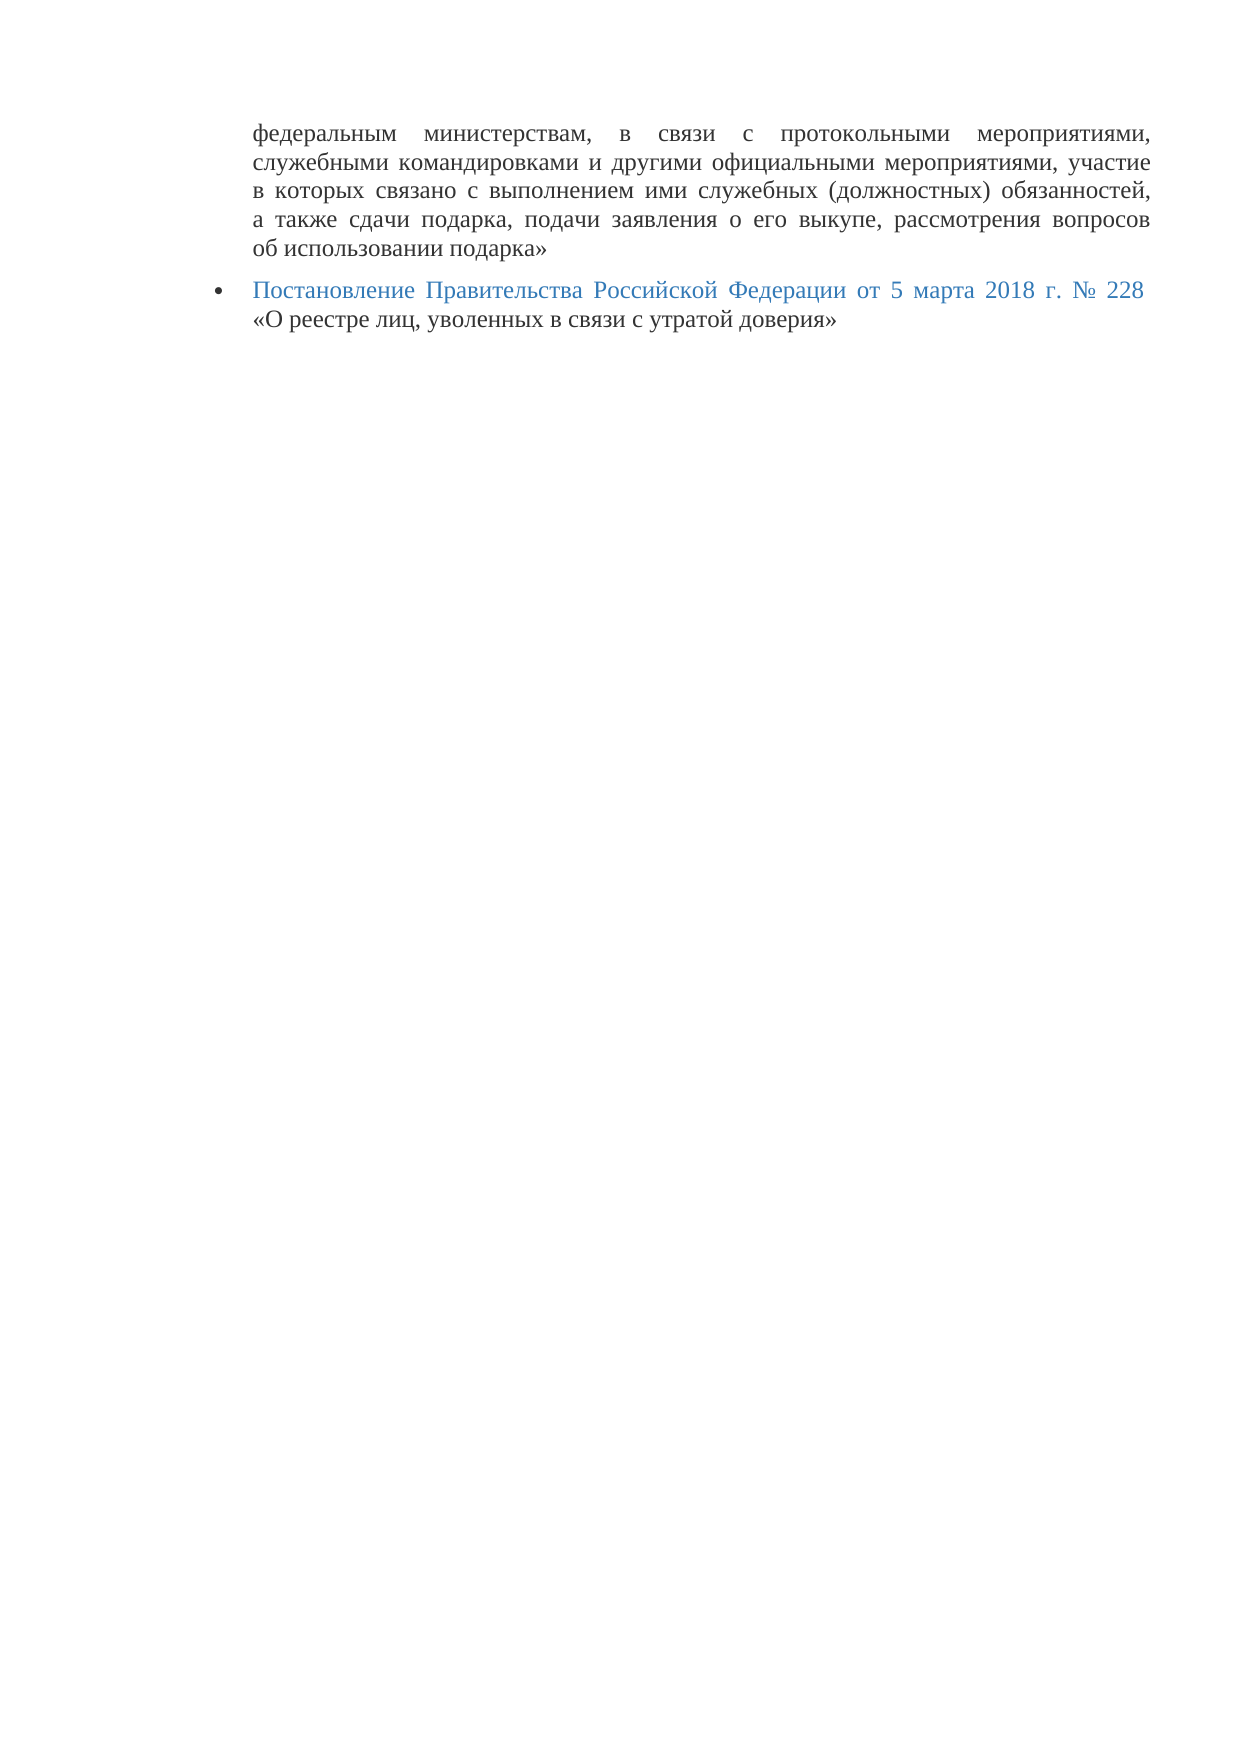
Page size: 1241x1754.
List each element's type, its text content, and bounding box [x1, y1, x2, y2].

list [215, 118, 1152, 262]
list Постановление Правительства Российской Федерации от 5 марта 2018 г. № 228 «О реестре лиц, уволенных в связи с утратой доверия» [215, 275, 1152, 332]
